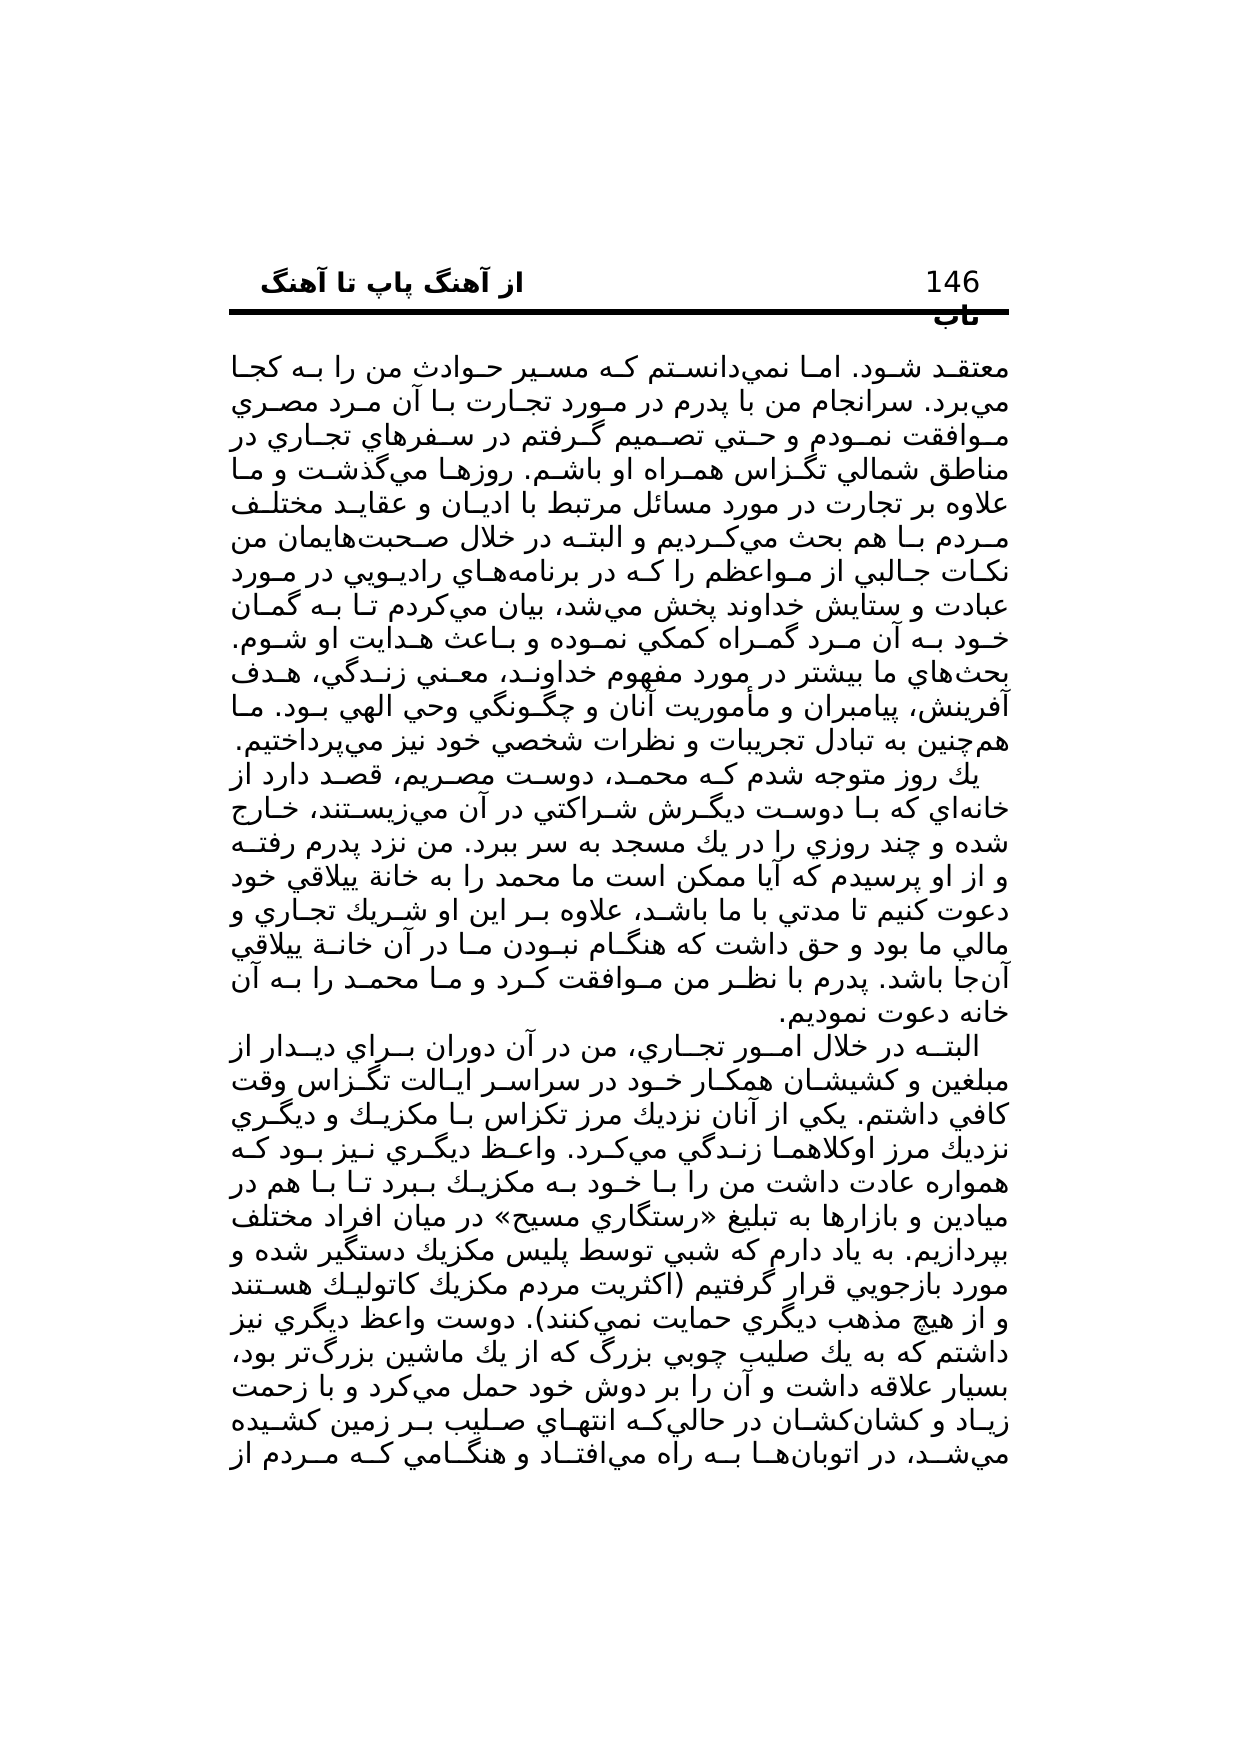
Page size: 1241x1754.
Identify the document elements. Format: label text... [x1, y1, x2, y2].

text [230, 350, 1010, 758]
text يك روز متوجه شدم كه محمد، دوست مصريم، قصد دارد از خانه‌اي كه با دوست ديگرش شراكتي در آن مي‌زيستند، خارج شده و چند روزي را در يك مسجد به سر ببرد. من نزد پدرم رفته و از او پرسيدم كه آيا ممكن است ما محمد را به خانة‌ ييلاقي خود دعوت كنيم تا مدتي با ما باشد، علاوه بر اين او شريك تجاري و مالي ما بود و حق داشت كه هنگام نبودن ما در آن خانة ييلاقي آن‌جا باشد. پدرم با نظر من موافقت كرد و ما محمد را به آن خانه دعوت نموديم. [230, 758, 1010, 1029]
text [230, 1029, 1010, 1471]
